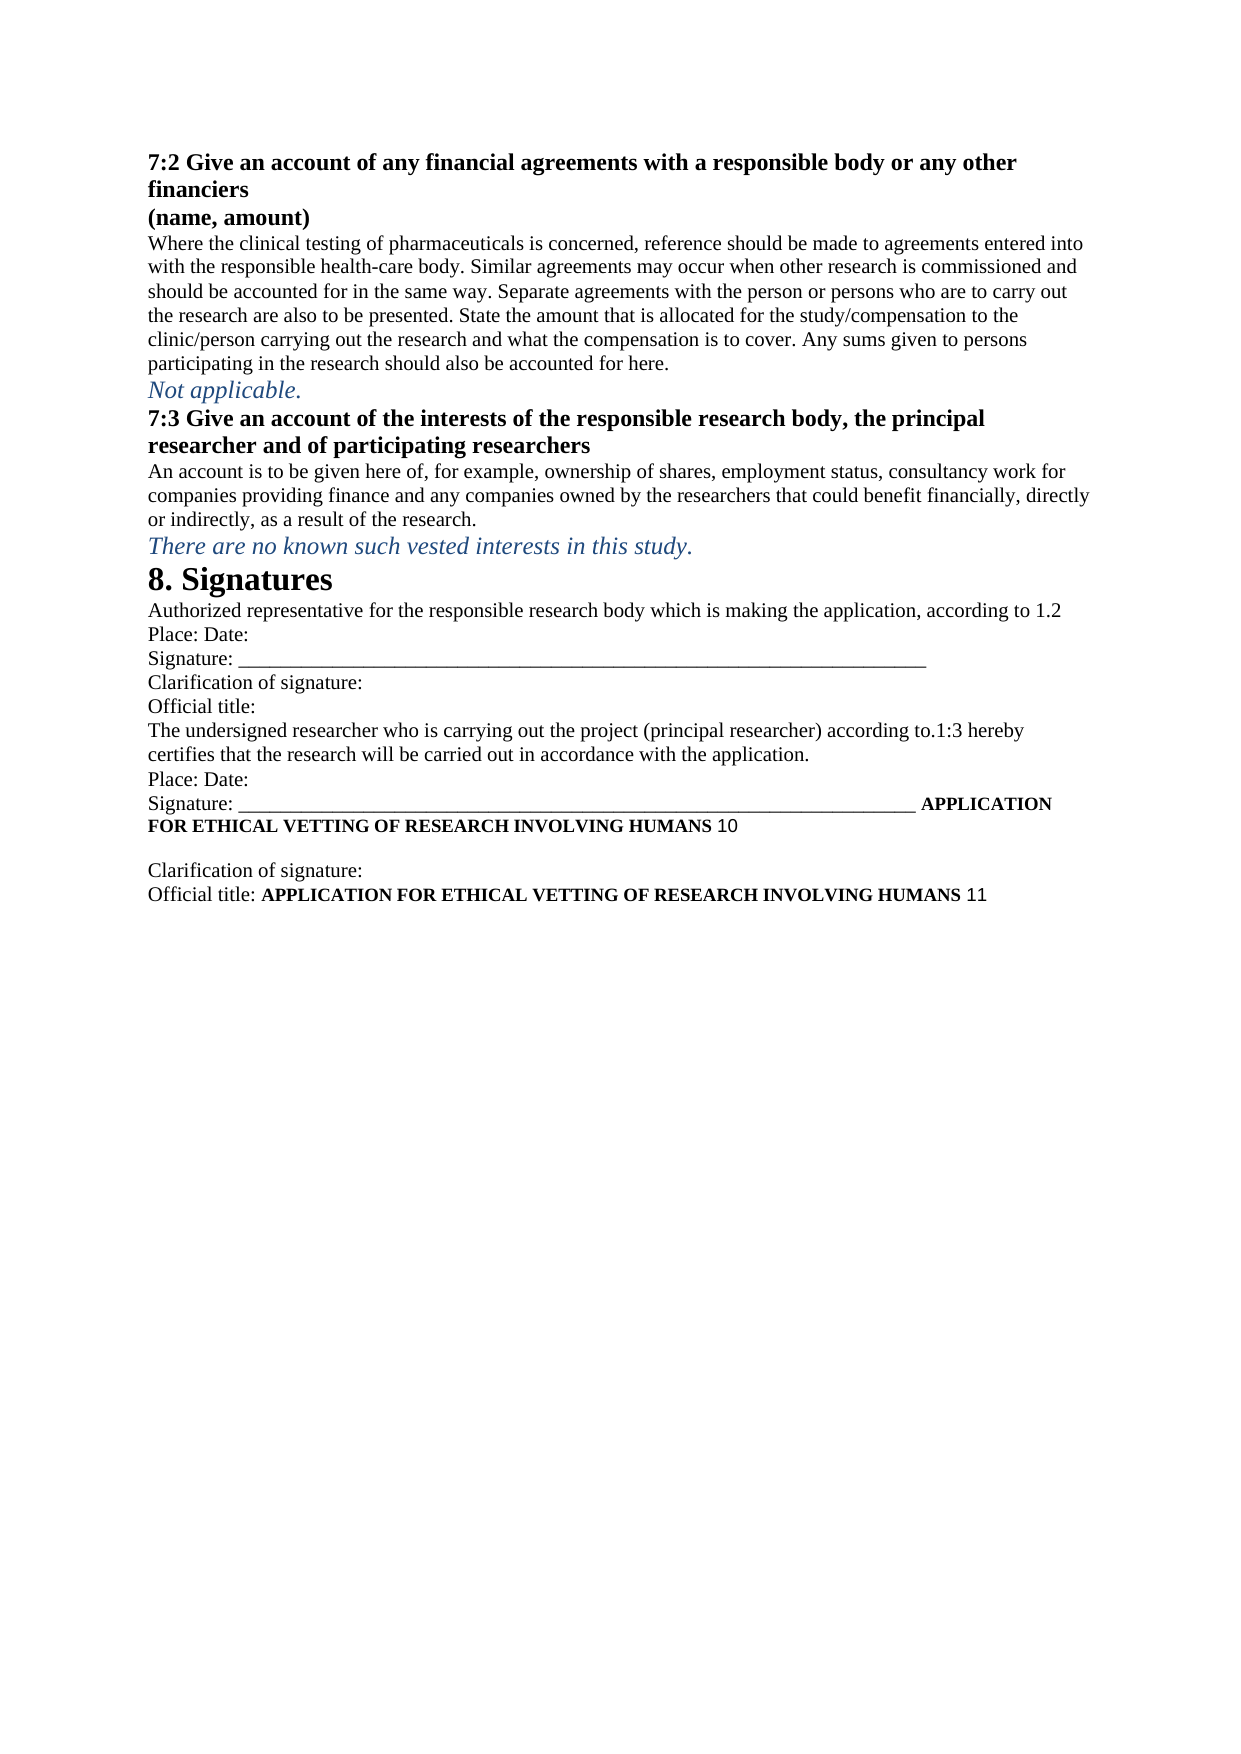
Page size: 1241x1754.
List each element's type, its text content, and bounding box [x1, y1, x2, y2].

text The undersigned researcher who is carrying out the project (principal researcher) according to.1:3 hereby certifies that the research will be carried out in accordance with the application. [148, 718, 1093, 766]
text Not applicable. [148, 375, 1093, 403]
text Official title: APPLICATION FOR ETHICAL VETTING OF RESEARCH INVOLVING HUMANS 11 [148, 882, 1093, 906]
text Signature: _________________________________________________________________ APPLICATION FOR ETHICAL VETTING OF RESEARCH INVOLVING HUMANS 10 [148, 791, 1093, 836]
text 7:3 Give an account of the interests of the responsible research body, the principal researcher and of participating researchers [148, 403, 1093, 459]
text 8. Signatures [148, 560, 1093, 598]
text Official title: [148, 694, 1093, 718]
text An account is to be given here of, for example, ownership of shares, employment status, consultancy work for companies providing finance and any companies owned by the researchers that could benefit financially, directly or indirectly, as a result of the research. [148, 459, 1093, 531]
text (name, amount) [148, 203, 1093, 230]
text 7:2 Give an account of any financial agreements with a responsible body or any other financiers [148, 148, 1093, 203]
text Where the clinical testing of pharmaceuticals is concerned, reference should be made to agreements entered into with the responsible health-care body. Similar agreements may occur when other research is commissioned and should be accounted for in the same way. Separate agreements with the person or persons who are to carry out the research are also to be presented. State the amount that is allocated for the study/compensation to the clinic/person carrying out the research and what the compensation is to cover. Any sums given to persons participating in the research should also be accounted for here. [148, 230, 1093, 375]
text Clarification of signature: [148, 670, 1093, 694]
text Signature: __________________________________________________________________ [148, 646, 1093, 670]
text There are no known such vested interests in this study. [148, 531, 1093, 560]
text Authorized representative for the responsible research body which is making the application, according to 1.2 [148, 598, 1093, 622]
text Place: Date: [148, 622, 1093, 646]
text Clarification of signature: [148, 858, 1093, 882]
text Place: Date: [148, 766, 1093, 791]
